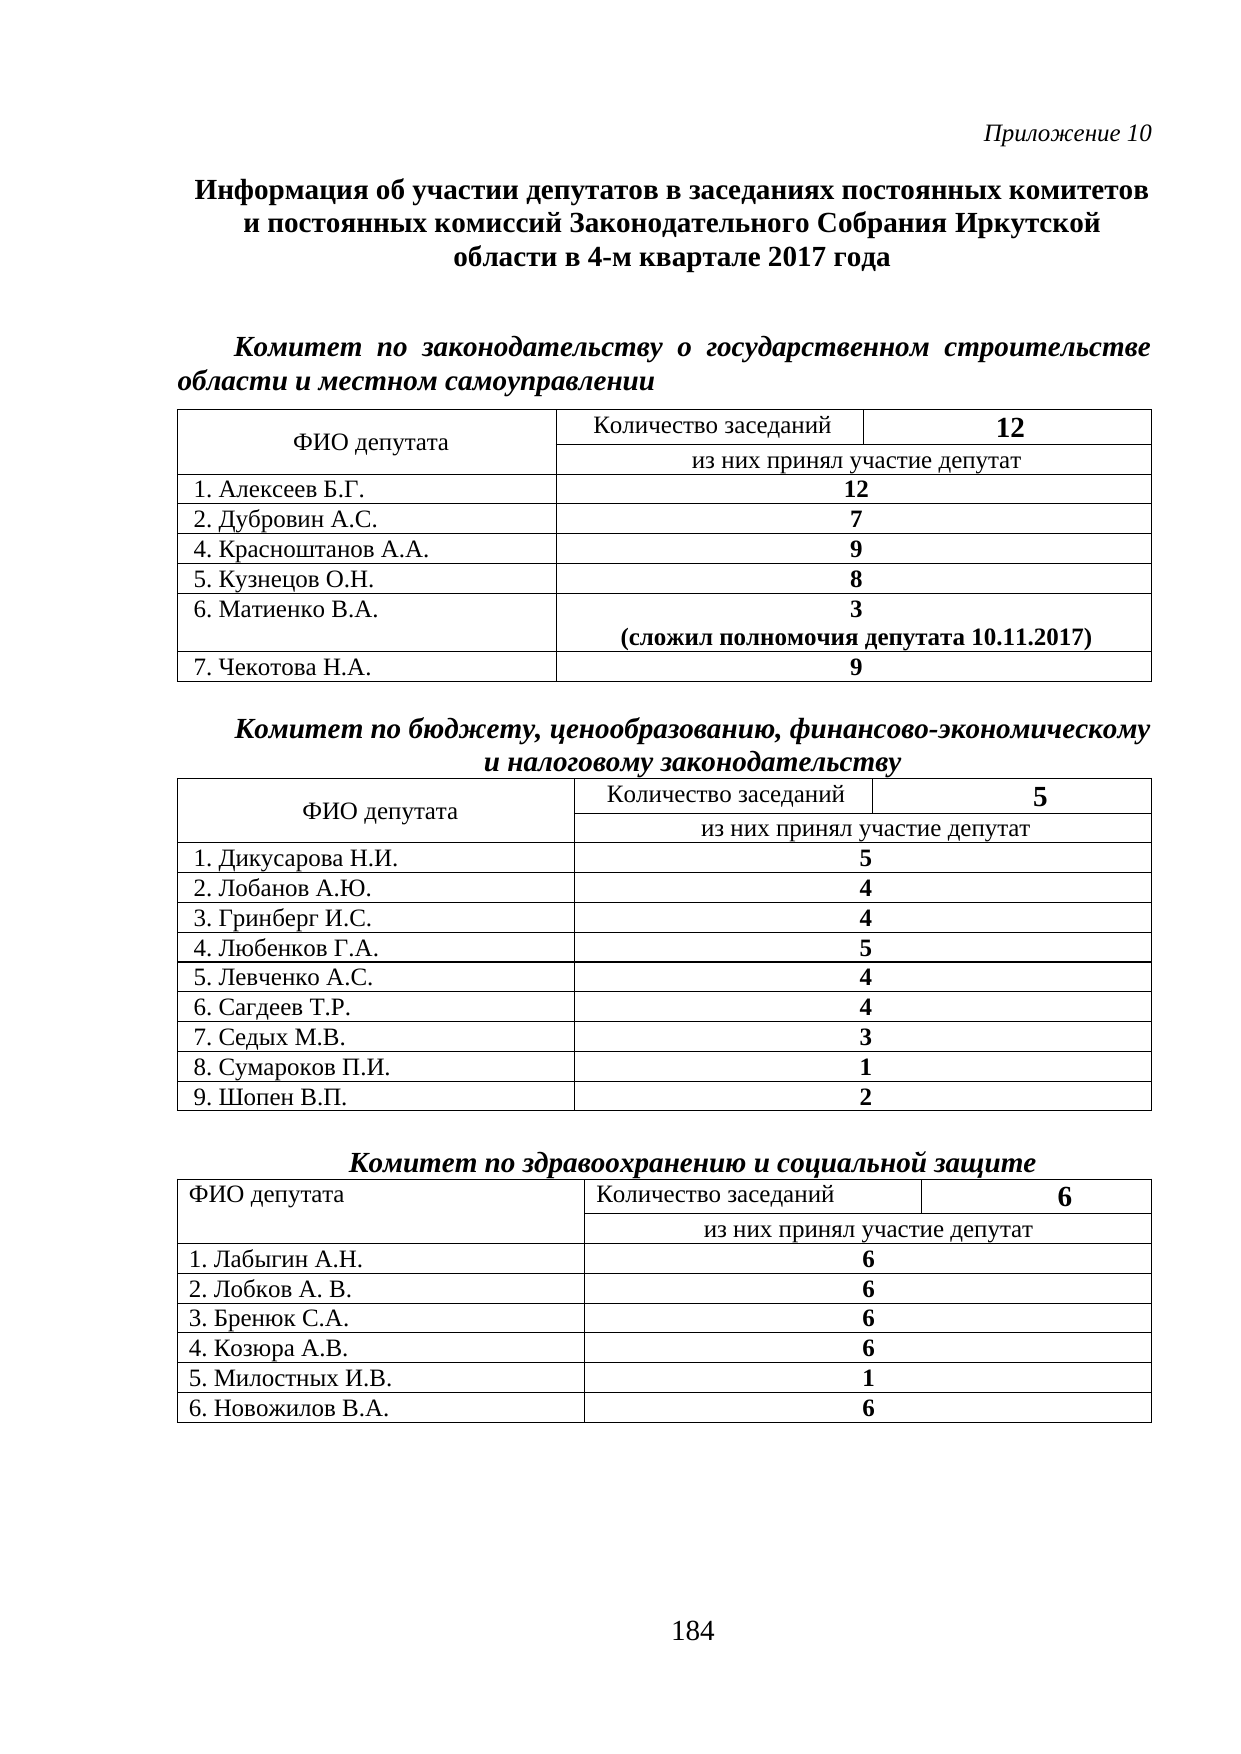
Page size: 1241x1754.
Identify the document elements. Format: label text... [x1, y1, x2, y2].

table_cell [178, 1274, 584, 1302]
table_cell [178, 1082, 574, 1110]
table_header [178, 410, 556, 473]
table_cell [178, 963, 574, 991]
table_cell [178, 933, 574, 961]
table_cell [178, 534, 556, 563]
text Приложение 10 [177, 118, 1152, 147]
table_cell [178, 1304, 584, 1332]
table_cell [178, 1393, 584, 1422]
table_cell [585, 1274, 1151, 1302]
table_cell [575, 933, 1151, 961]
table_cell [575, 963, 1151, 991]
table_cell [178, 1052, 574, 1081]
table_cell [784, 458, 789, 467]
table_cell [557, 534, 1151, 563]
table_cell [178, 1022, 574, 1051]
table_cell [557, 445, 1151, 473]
text и налоговому законодательству [177, 744, 1152, 778]
text Комитет по законодательству о государственном строительстве области и местном самоуправлении [177, 329, 1152, 397]
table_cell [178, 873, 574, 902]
text Комитет по здравоохранению и социальной защите [177, 1145, 1152, 1178]
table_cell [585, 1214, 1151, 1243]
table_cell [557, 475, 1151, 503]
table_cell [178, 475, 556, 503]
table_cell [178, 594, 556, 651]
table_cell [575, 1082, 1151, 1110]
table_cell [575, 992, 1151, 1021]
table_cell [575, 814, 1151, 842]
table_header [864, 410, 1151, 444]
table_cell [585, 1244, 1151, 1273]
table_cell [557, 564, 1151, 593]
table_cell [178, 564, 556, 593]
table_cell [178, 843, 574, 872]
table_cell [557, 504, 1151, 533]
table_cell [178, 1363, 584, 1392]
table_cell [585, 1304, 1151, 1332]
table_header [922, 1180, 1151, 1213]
text Комитет по бюджету, ценообразованию, финансово-экономическому [177, 711, 1152, 744]
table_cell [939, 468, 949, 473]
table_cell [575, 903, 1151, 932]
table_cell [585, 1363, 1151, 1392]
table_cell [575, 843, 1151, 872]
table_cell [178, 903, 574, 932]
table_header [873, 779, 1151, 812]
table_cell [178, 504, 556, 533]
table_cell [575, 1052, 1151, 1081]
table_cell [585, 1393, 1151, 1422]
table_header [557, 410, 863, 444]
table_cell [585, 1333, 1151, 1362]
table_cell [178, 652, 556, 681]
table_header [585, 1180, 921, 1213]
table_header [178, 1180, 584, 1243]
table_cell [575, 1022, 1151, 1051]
subtitle Информация об участии депутатов в заседаниях постоянных комитетов и постоянных комиссий Законодательного Собрания Иркутской области в 4-м квартале 2017 года [192, 172, 1152, 272]
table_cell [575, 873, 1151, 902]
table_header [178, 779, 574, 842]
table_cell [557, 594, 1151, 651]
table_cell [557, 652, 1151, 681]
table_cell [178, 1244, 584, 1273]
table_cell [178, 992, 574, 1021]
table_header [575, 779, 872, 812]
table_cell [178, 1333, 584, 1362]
